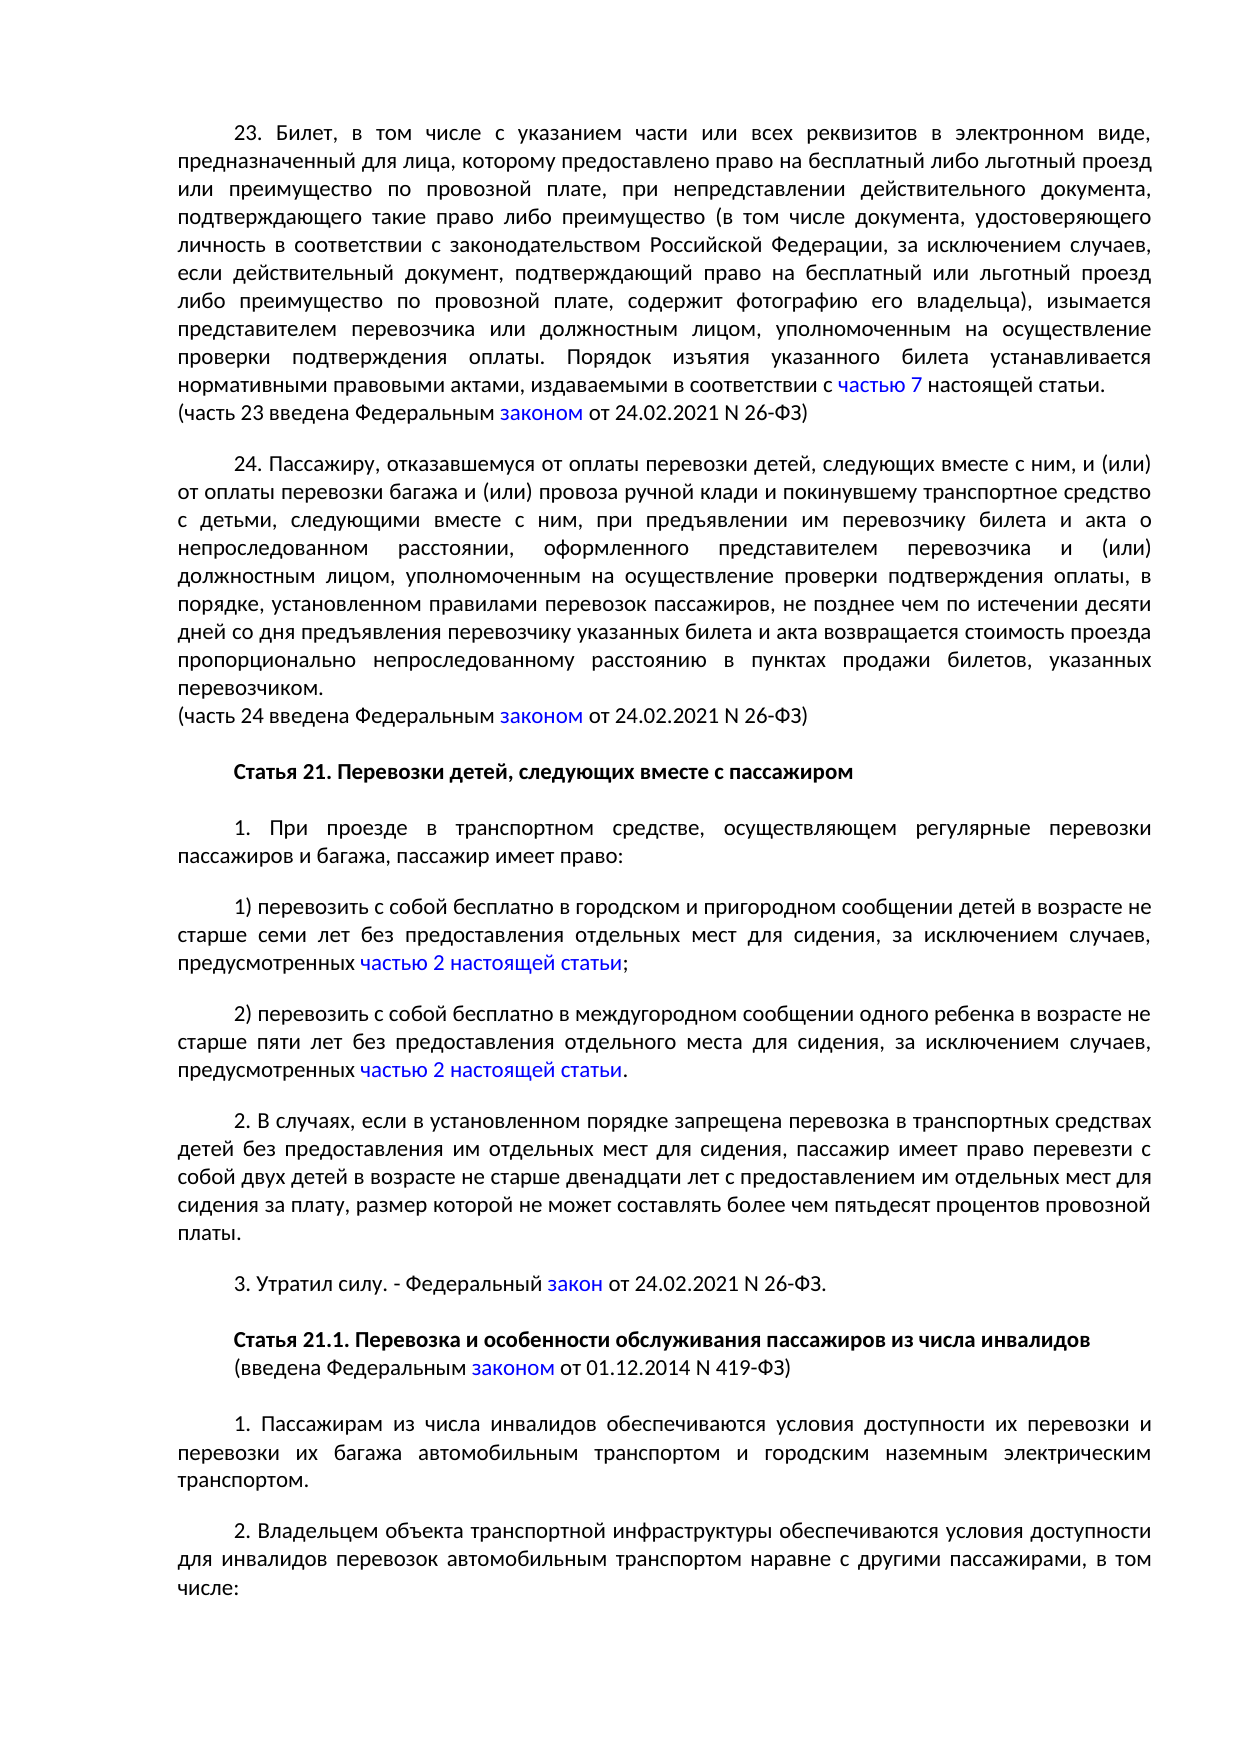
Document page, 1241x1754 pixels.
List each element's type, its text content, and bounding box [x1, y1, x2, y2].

text (введена Федеральным законом от 01.12.2014 N 419-ФЗ) [177, 1353, 1152, 1382]
title Статья 21. Перевозки детей, следующих вместе с пассажиром [177, 757, 1152, 786]
text (часть 24 введена Федеральным законом от 24.02.2021 N 26-ФЗ) [177, 701, 1152, 729]
text 2) перевозить с собой бесплатно в междугородном сообщении одного ребенка в возрасте не старше пяти лет без предоставления отдельного места для сидения, за исключением случаев, предусмотренных частью 2 настоящей статьи. [177, 999, 1152, 1083]
title Статья 21.1. Перевозка и особенности обслуживания пассажиров из числа инвалидов [177, 1326, 1152, 1353]
text (часть 23 введена Федеральным законом от 24.02.2021 N 26-ФЗ) [177, 398, 1152, 426]
text 1. Пассажирам из числа инвалидов обеспечиваются условия доступности их перевозки и перевозки их багажа автомобильным транспортом и городским наземным электрическим транспортом. [177, 1409, 1152, 1494]
text 3. Утратил силу. - Федеральный закон от 24.02.2021 N 26-ФЗ. [177, 1269, 1152, 1297]
text 2. Владельцем объекта транспортной инфраструктуры обеспечиваются условия доступности для инвалидов перевозок автомобильным транспортом наравне с другими пассажирами, в том числе: [177, 1517, 1152, 1601]
text 2. В случаях, если в установленном порядке запрещена перевозка в транспортных средствах детей без предоставления им отдельных мест для сидения, пассажир имеет право перевезти с собой двух детей в возрасте не старше двенадцати лет с предоставлением им отдельных мест для сидения за плату, размер которой не может составлять более чем пятьдесят процентов провозной платы. [177, 1106, 1152, 1247]
text 23. Билет, в том числе с указанием части или всех реквизитов в электронном виде, предназначенный для лица, которому предоставлено право на бесплатный либо льготный проезд или преимущество по провозной плате, при непредставлении действительного документа, подтверждающего такие право либо преимущество (в том числе документа, удостоверяющего личность в соответствии с законодательством Российской Федерации, за исключением случаев, если действительный документ, подтверждающий право на бесплатный или льготный проезд либо преимущество по провозной плате, содержит фотографию его владельца), изымается представителем перевозчика или должностным лицом, уполномоченным на осуществление проверки подтверждения оплаты. Порядок изъятия указанного билета устанавливается нормативными правовыми актами, издаваемыми в соответствии с частью 7 настоящей статьи. [177, 118, 1152, 398]
text 24. Пассажиру, отказавшемуся от оплаты перевозки детей, следующих вместе с ним, и (или) от оплаты перевозки багажа и (или) провоза ручной клади и покинувшему транспортное средство с детьми, следующими вместе с ним, при предъявлении им перевозчику билета и акта о непроследованном расстоянии, оформленного представителем перевозчика и (или) должностным лицом, уполномоченным на осуществление проверки подтверждения оплаты, в порядке, установленном правилами перевозок пассажиров, не позднее чем по истечении десяти дней со дня предъявления перевозчику указанных билета и акта возвращается стоимость проезда пропорционально непроследованному расстоянию в пунктах продажи билетов, указанных перевозчиком. [177, 449, 1152, 701]
text 1. При проезде в транспортном средстве, осуществляющем регулярные перевозки пассажиров и багажа, пассажир имеет право: [177, 813, 1152, 869]
text 1) перевозить с собой бесплатно в городском и пригородном сообщении детей в возрасте не старше семи лет без предоставления отдельных мест для сидения, за исключением случаев, предусмотренных частью 2 настоящей статьи; [177, 892, 1152, 977]
